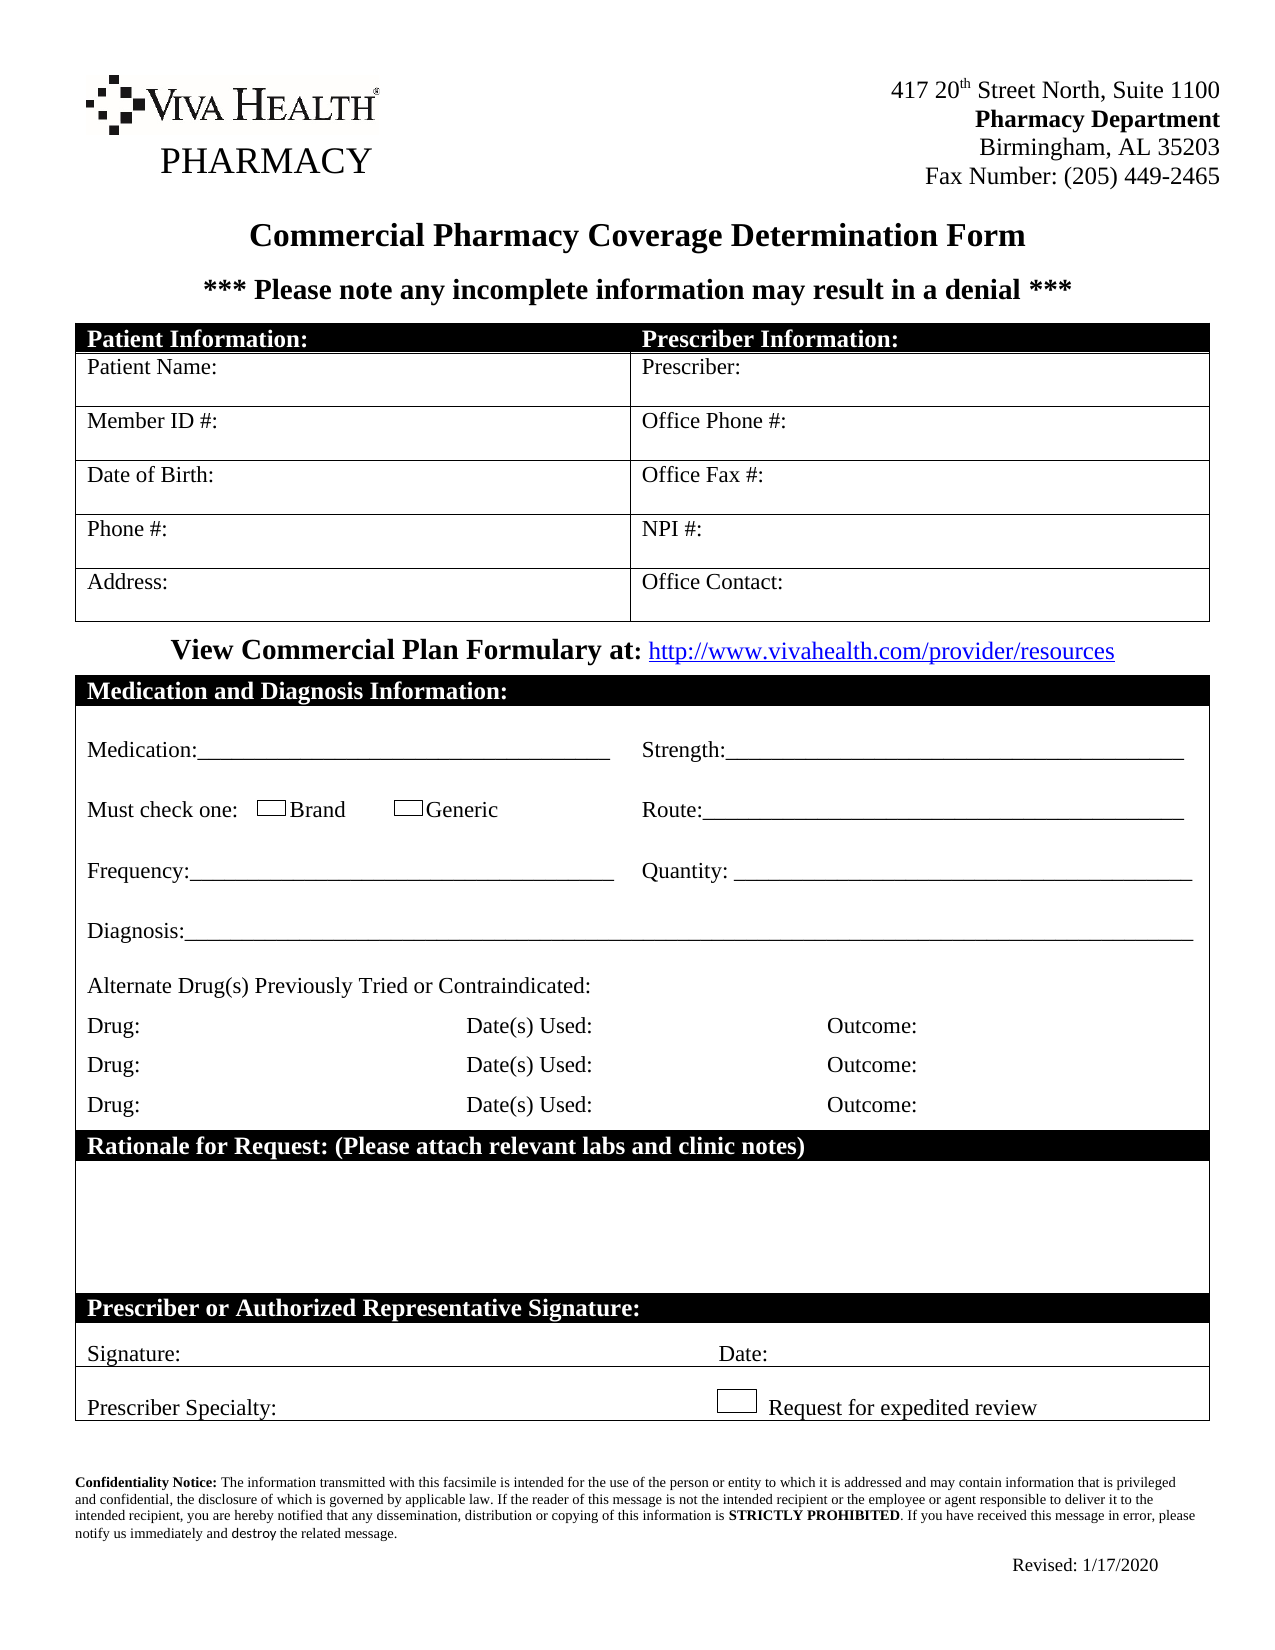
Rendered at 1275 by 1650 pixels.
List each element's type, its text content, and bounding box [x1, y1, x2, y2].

table_cell Address: [76, 569, 630, 621]
table_cell Quantity: ________________________________________ [630, 827, 1209, 917]
table_header Prescriber Information: [631, 324, 1209, 352]
table_cell Date of Birth: [76, 461, 630, 514]
picture [86, 75, 380, 135]
table_cell Member ID #: [76, 407, 630, 460]
table_cell Must check one: Brand Generic [76, 766, 630, 827]
table_cell Phone #: [76, 515, 630, 567]
table_cell Office Fax #: [631, 461, 1209, 514]
table_cell Diagnosis:________________________________________________________________________________________ [76, 917, 1209, 970]
table_cell Rationale for Request: (Please attach relevant labs and clinic notes) [76, 1131, 1209, 1160]
table_cell View Commercial Plan Formulary at: http://www.vivahealth.com/provider/resources [76, 622, 1209, 675]
table_header PHARMACY [75, 75, 658, 215]
text Confidentiality Notice: The information transmitted with this facsimile is intended for the use of the person or entity to which it is addressed and may contain information that is privileged and confidential, the disclosure of which is governed by applicable law. If the reader of this message is not the intended recipient or the employee or agent responsible to deliver it to the intended recipient, you are hereby notified that any dissemination, distribution or copying of this information is STRICTLY PROHIBITED. If you have received this message in error, please notify us immediately and destroy the related message. [75, 1474, 1200, 1542]
table_cell Strength:________________________________________ [630, 706, 1209, 766]
table_cell Drug: Date(s) Used: Outcome: Drug: Date(s) Used: Outcome: [76, 1051, 1209, 1130]
table_cell Request for expedited review [711, 1367, 1209, 1420]
table_cell Prescriber or Authorized Representative Signature: [76, 1294, 1209, 1322]
table_cell [631, 676, 1209, 705]
table_cell Medication and Diagnosis Information: [76, 676, 630, 705]
table_header Patient Information: [76, 324, 630, 352]
table_cell Signature: Date: [76, 1323, 1209, 1366]
table_cell Prescriber Specialty: [76, 1367, 711, 1420]
table_cell [76, 1161, 1209, 1292]
table_cell Alternate Drug(s) Previously Tried or Contraindicated: Drug: Date(s) Used: Outcome: [76, 970, 1209, 1051]
table_cell Medication:____________________________________ [76, 706, 630, 766]
table_header 417 20th Street North, Suite 1100 Pharmacy Department Birmingham, AL 35203 Fax Number: (205) 449-2465 [658, 75, 1231, 215]
table_cell Office Phone #: [631, 407, 1209, 460]
table_cell Route:__________________________________________ [630, 766, 1209, 827]
text *** Please note any incomplete information may result in a denial *** [75, 272, 1200, 306]
table_cell NPI #: [631, 515, 1209, 567]
table_cell Prescriber: [631, 354, 1209, 406]
text Commercial Pharmacy Coverage Determination Form [75, 215, 1200, 253]
table_cell Patient Name: [76, 354, 630, 406]
table_cell Office Contact: [631, 569, 1209, 621]
table_cell Frequency:_____________________________________ [76, 827, 630, 917]
